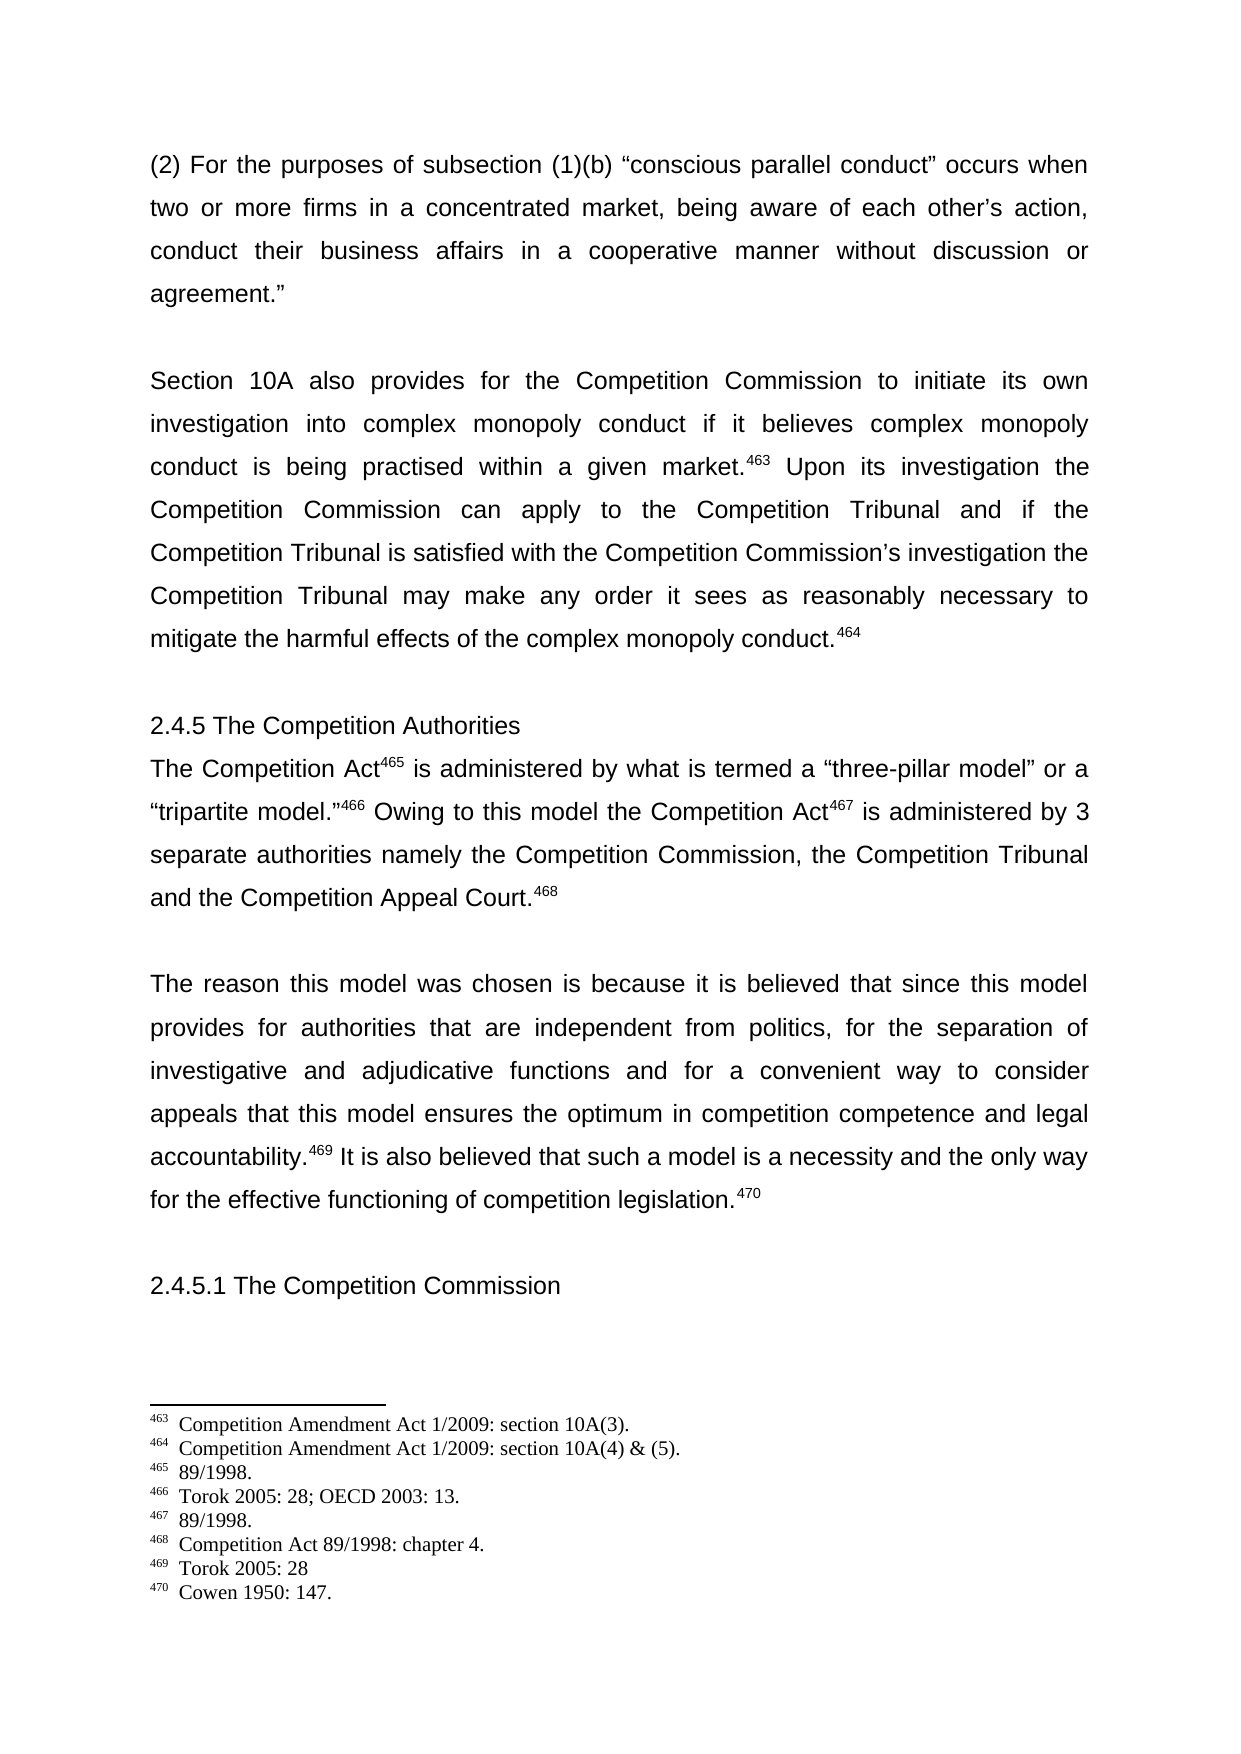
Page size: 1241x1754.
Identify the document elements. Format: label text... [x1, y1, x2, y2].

text 2.4.5 The Competition Authorities [150, 711, 1090, 739]
text The Competition Act is administered by what is termed a “three-pillar model” or a “tripartite model.” Owing to this model the Competition Act is administered by 3 separate authorities namely the Competition Commission, the Competition Tribunal and the Competition Appeal Court. [150, 754, 1090, 912]
text (2) For the purposes of subsection (1)(b) “conscious parallel conduct” occurs when two or more ﬁrms in a concentrated market, being aware of each other’s action, conduct their business affairs in a cooperative manner without discussion or agreement.” [150, 150, 1090, 308]
text The reason this model was chosen is because it is believed that since this model provides for authorities that are independent from politics, for the separation of investigative and adjudicative functions and for a convenient way to consider appeals that this model ensures the optimum in competition competence and legal accountability. It is also believed that such a model is a necessity and the only way for the effective functioning of competition legislation. [150, 969, 1090, 1214]
text Section 10A also provides for the Competition Commission to initiate its own investigation into complex monopoly conduct if it believes complex monopoly conduct is being practised within a given market. Upon its investigation the Competition Commission can apply to the Competition Tribunal and if the Competition Tribunal is satisfied with the Competition Commission’s investigation the Competition Tribunal may make any order it sees as reasonably necessary to mitigate the harmful effects of the complex monopoly conduct. [150, 366, 1090, 653]
text 2.4.5.1 The Competition Commission [150, 1271, 1090, 1300]
